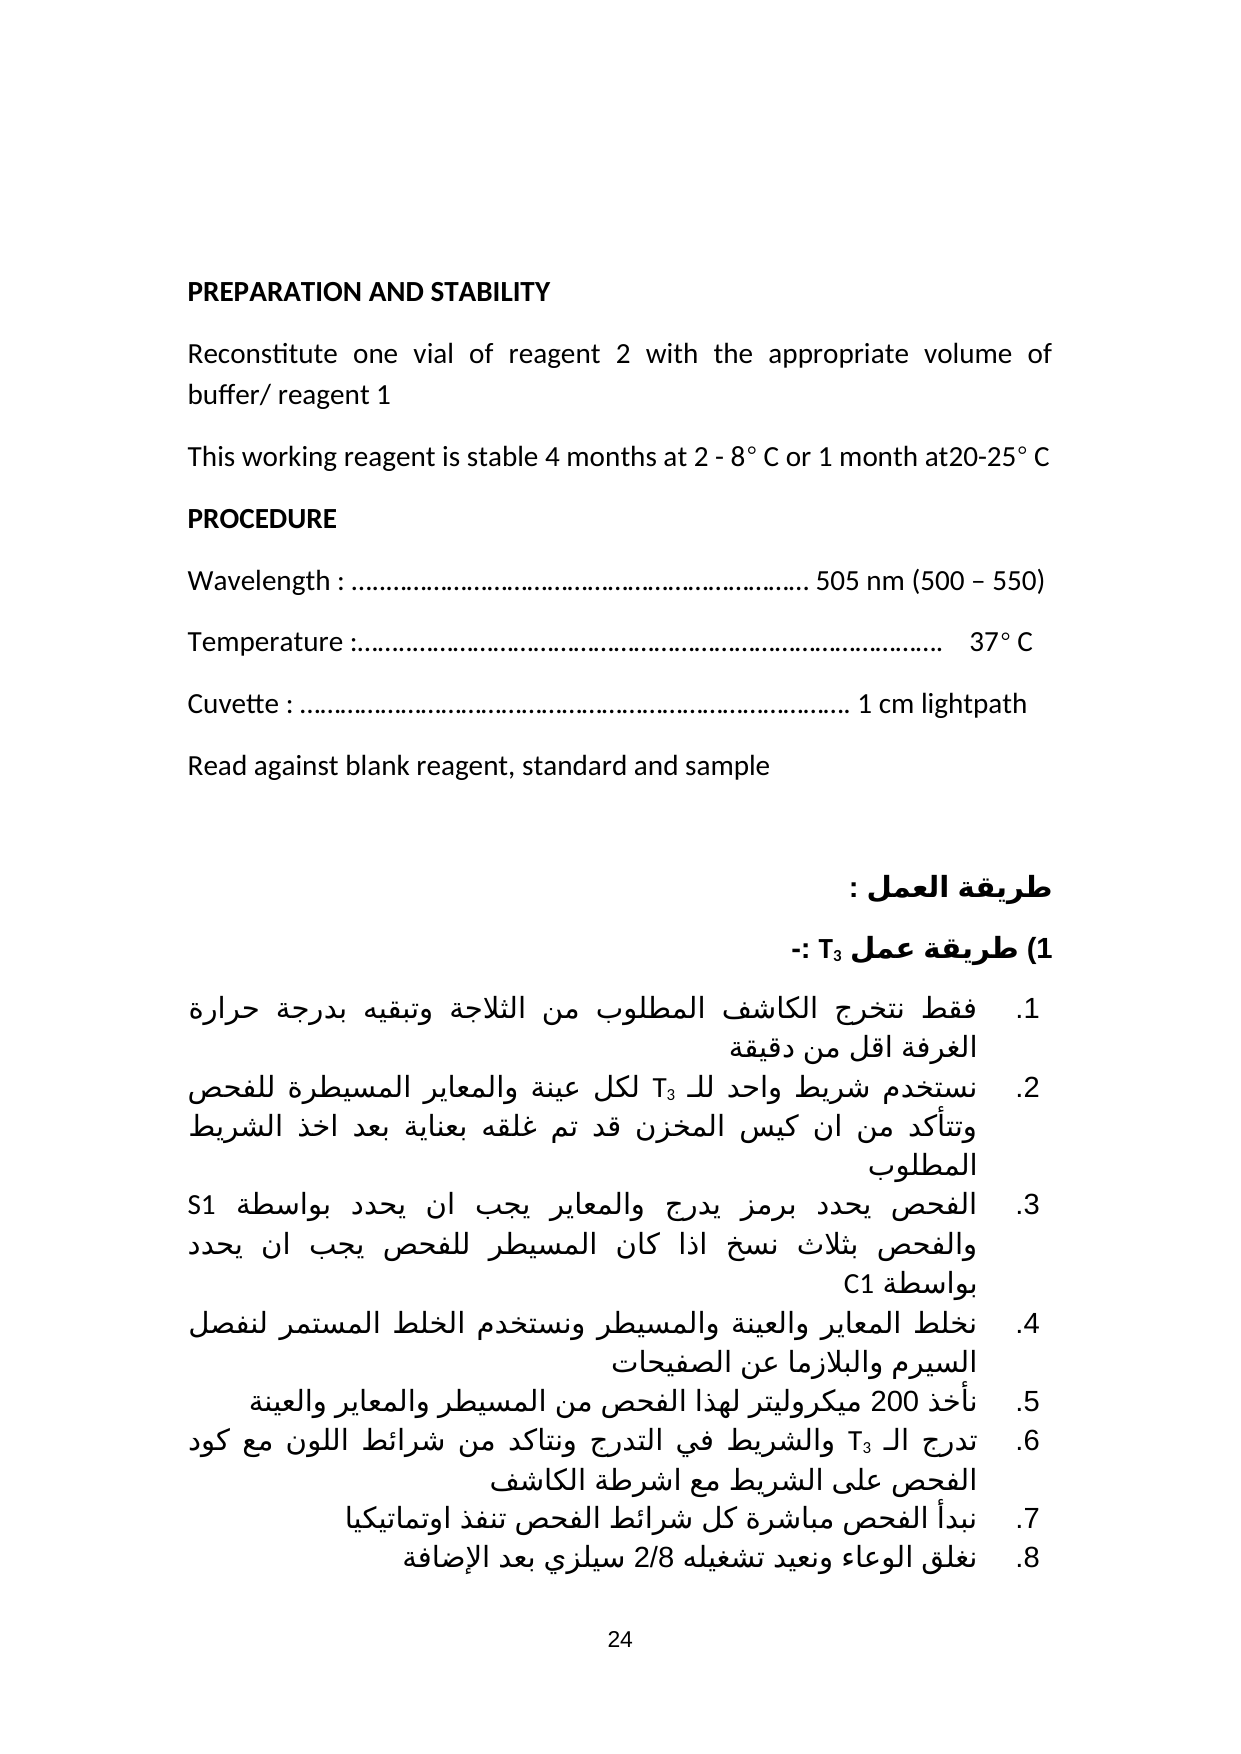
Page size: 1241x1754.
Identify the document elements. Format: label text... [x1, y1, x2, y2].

list نبدأ الفحص مباشرة كل شرائط الفحص تنفذ اوتماتيكيا [187, 1501, 1015, 1535]
list تدرج الـ T3 والشريط في التدرج ونتاكد من شرائط اللون مع كود الفحص على الشريط مع اشرطة الكاشف [187, 1422, 1015, 1496]
text PROCEDURE [187, 500, 1053, 535]
text طريقة العمل : [187, 870, 1053, 904]
list نخلط المعاير والعينة والمسيطر ونستخدم الخلط المستمر لنفصل السيرم والبلازما عن الصفيحات [187, 1306, 1015, 1378]
text Temperature :……..……………………………………………………………………. 37 C [187, 623, 1053, 659]
text 1) طريقة عمل T3 :- [187, 930, 1053, 965]
text PREPARATION AND STABILITY [187, 273, 1053, 309]
text Read against blank reagent, standard and sample [187, 747, 1053, 782]
text Cuvette : ………………………………………………………………………. 1 cm lightpath [187, 685, 1053, 721]
list فقط نتخرج الكاشف المطلوب من الثلاجة وتبقيه بدرجة حرارة الغرفة اقل من دقيقة [187, 992, 1015, 1064]
text This working reagent is stable 4 months at 2 - 8 C or 1 month at20-25 C [187, 438, 1053, 474]
list نستخدم شريط واحد للـ T3 لكل عينة والمعاير المسيطرة للفحص وتتأكد من ان كيس المخزن قد تم غلقه بعناية بعد اخذ الشريط المطلوب [187, 1069, 1015, 1181]
list نغلق الوعاء ونعيد تشغيله 2/8 سيلزي بعد الإضافة [187, 1540, 1015, 1573]
text Reconstitute one vial of reagent 2 with the appropriate volume of buffer/ reagent 1 [187, 335, 1053, 412]
list الفحص يحدد برمز يدرج والمعاير يجب ان يحدد بواسطة S1 والفحص بثلاث نسخ اذا كان المسيطر للفحص يجب ان يحدد بواسطة C1 [187, 1186, 1015, 1301]
text Wavelength : …..……………………………………………………… 505 nm (500 – 550) [187, 562, 1053, 597]
list نأخذ 200 ميكروليتر لهذا الفحص من المسيطر والمعاير والعينة [187, 1383, 1015, 1417]
